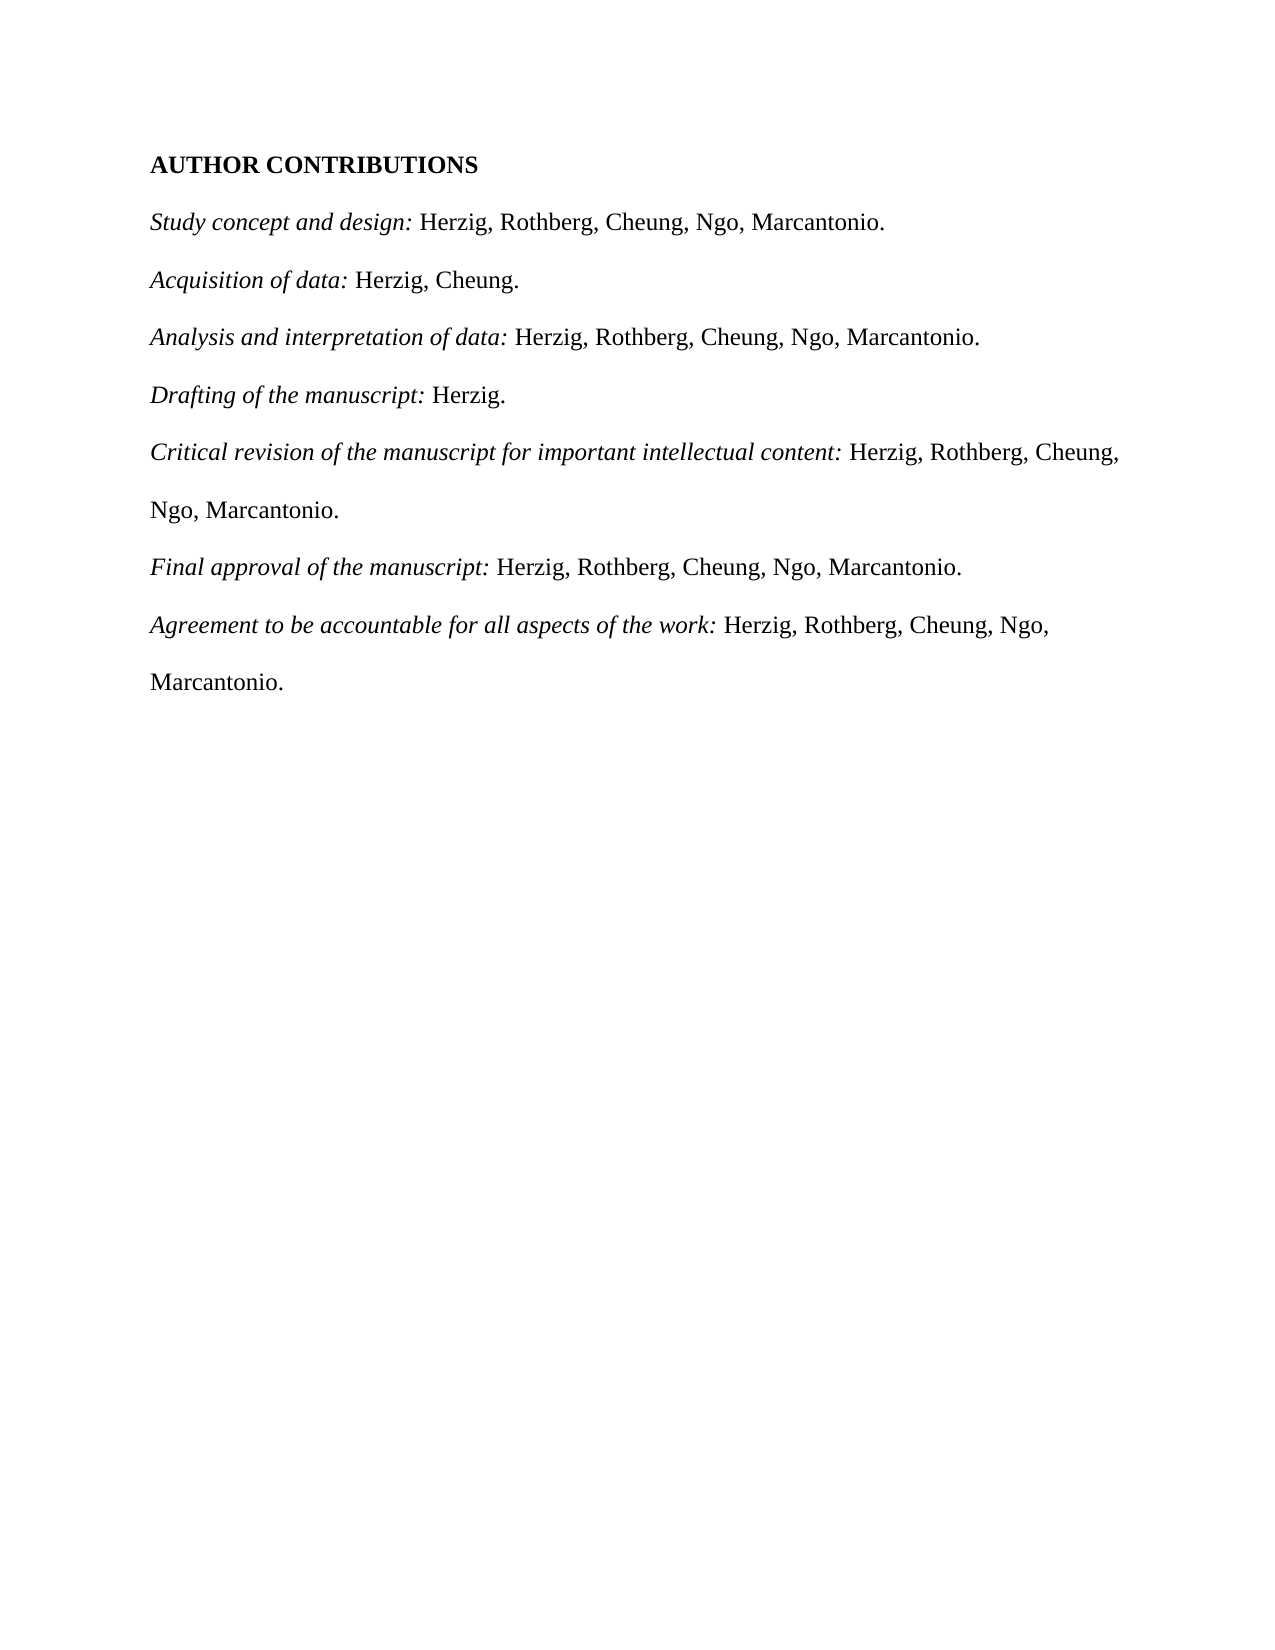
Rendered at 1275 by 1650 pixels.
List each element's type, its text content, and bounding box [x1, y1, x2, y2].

text AUTHOR CONTRIBUTIONS [150, 150, 1125, 179]
text Agreement to be accountable for all aspects of the work: Herzig, Rothberg, Cheung, Ngo, Marcantonio. [150, 610, 1125, 696]
text Study concept and design: Herzig, Rothberg, Cheung, Ngo, Marcantonio. [150, 207, 1125, 236]
text Analysis and interpretation of data: Herzig, Rothberg, Cheung, Ngo, Marcantonio. [150, 322, 1125, 351]
text Acquisition of data: Herzig, Cheung. [150, 265, 1125, 294]
text Final approval of the manuscript: Herzig, Rothberg, Cheung, Ngo, Marcantonio. [150, 552, 1125, 581]
text Critical revision of the manuscript for important intellectual content: Herzig, Rothberg, Cheung, Ngo, Marcantonio. [150, 437, 1125, 524]
text Drafting of the manuscript: Herzig. [150, 380, 1125, 409]
